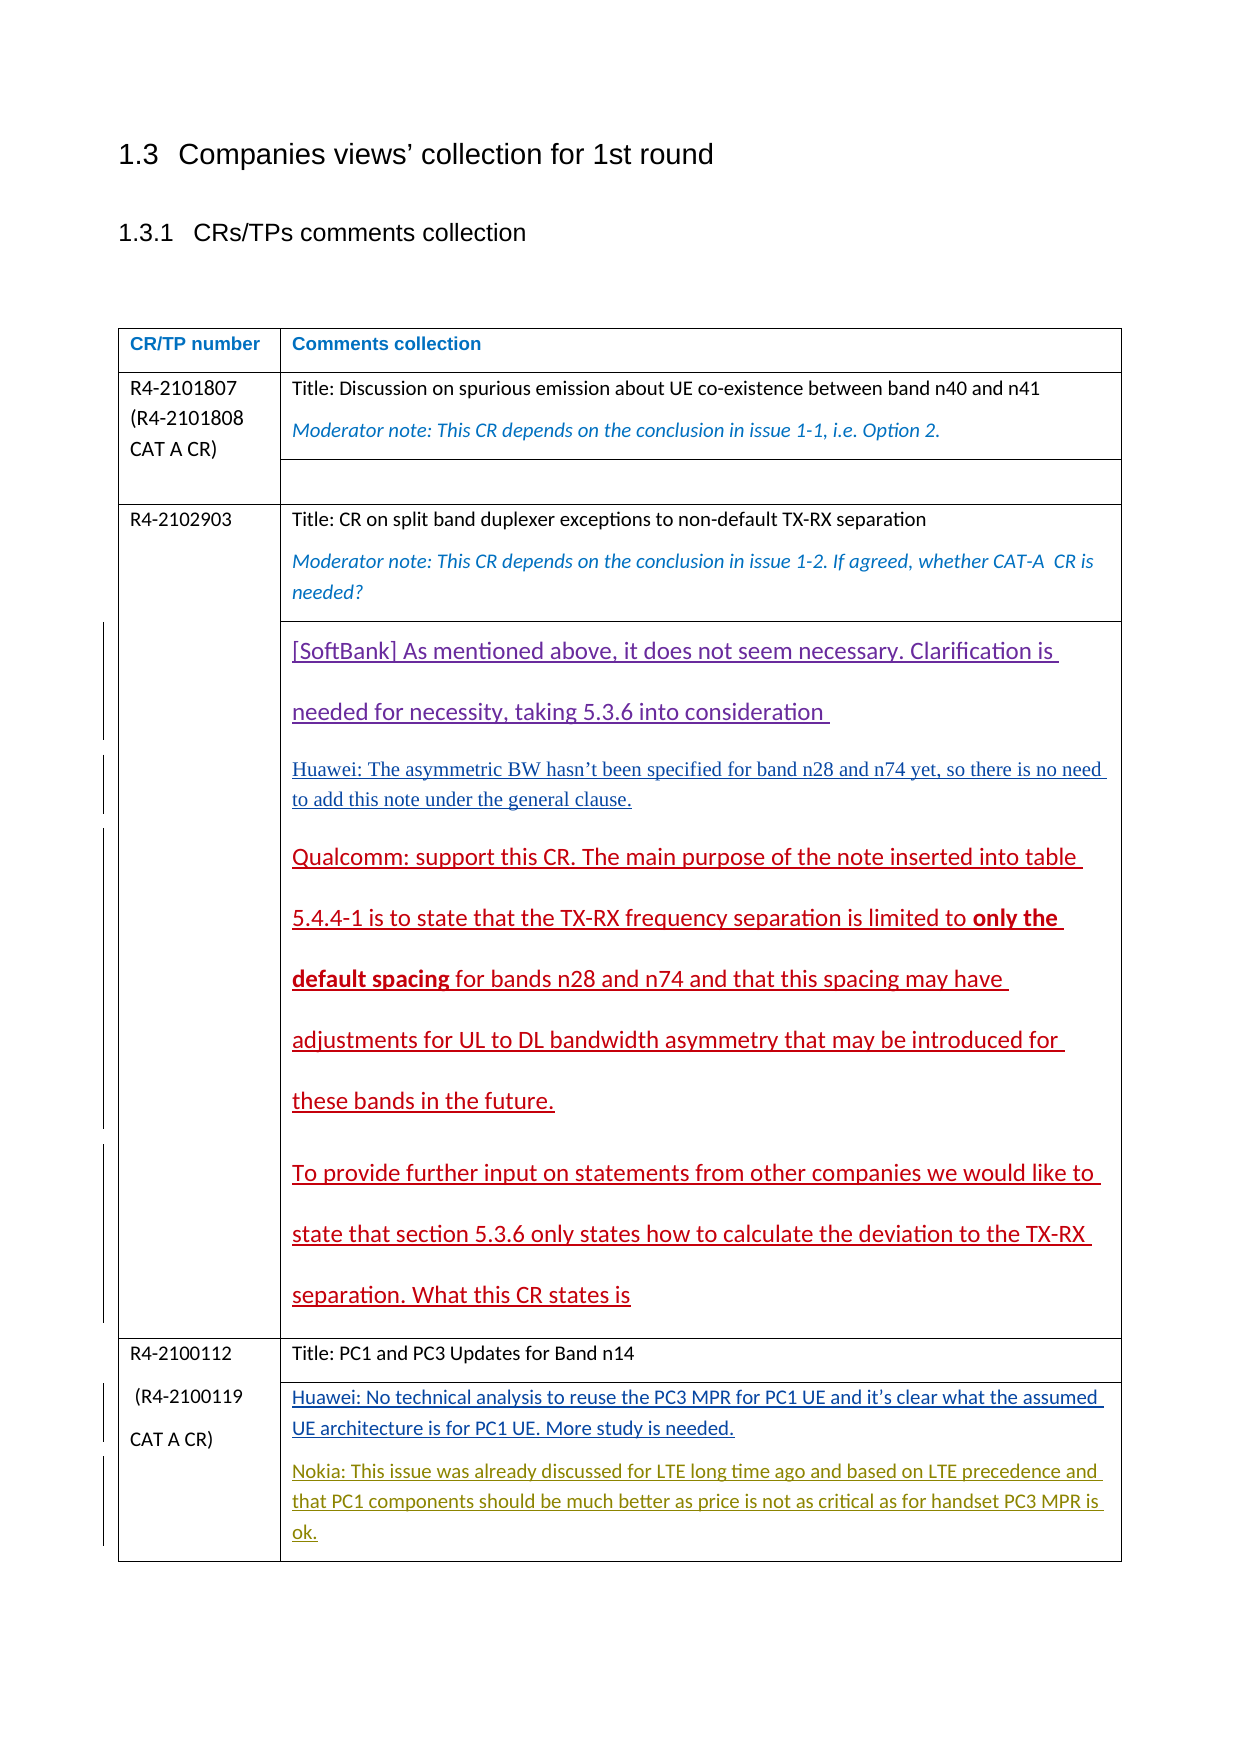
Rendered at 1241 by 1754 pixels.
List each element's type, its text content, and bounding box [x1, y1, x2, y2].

table_header Comments collection [281, 329, 1121, 372]
table_cell R4-2102903 [119, 505, 280, 1338]
table_cell [281, 1383, 1121, 1561]
subtitle CRs/TPs comments collection [118, 203, 1122, 260]
table_cell Title: CR on split band duplexer exceptions to non-default TX-RX separation Moderator note: This CR depends on the conclusion in issue 1-2. If agreed, whether CAT-A CR is needed? [281, 505, 1121, 621]
table_header CR/TP number [119, 329, 280, 372]
table_cell R4-2101807 (R4-2101808 CAT A CR) [119, 373, 280, 503]
table_cell [281, 622, 1121, 1338]
subtitle Companies views’ collection for 1st round [118, 126, 1122, 182]
table_cell Title: PC1 and PC3 Updates for Band n14 [281, 1339, 1121, 1382]
table_cell [281, 460, 1121, 503]
table_cell Title: Discussion on spurious emission about UE co-existence between band n40 and n41 Moderator note: This CR depends on the conclusion in issue 1-1, i.e. Option 2. [281, 373, 1121, 459]
table_cell R4-2100112 (R4-2100119 CAT A CR) [119, 1339, 280, 1561]
